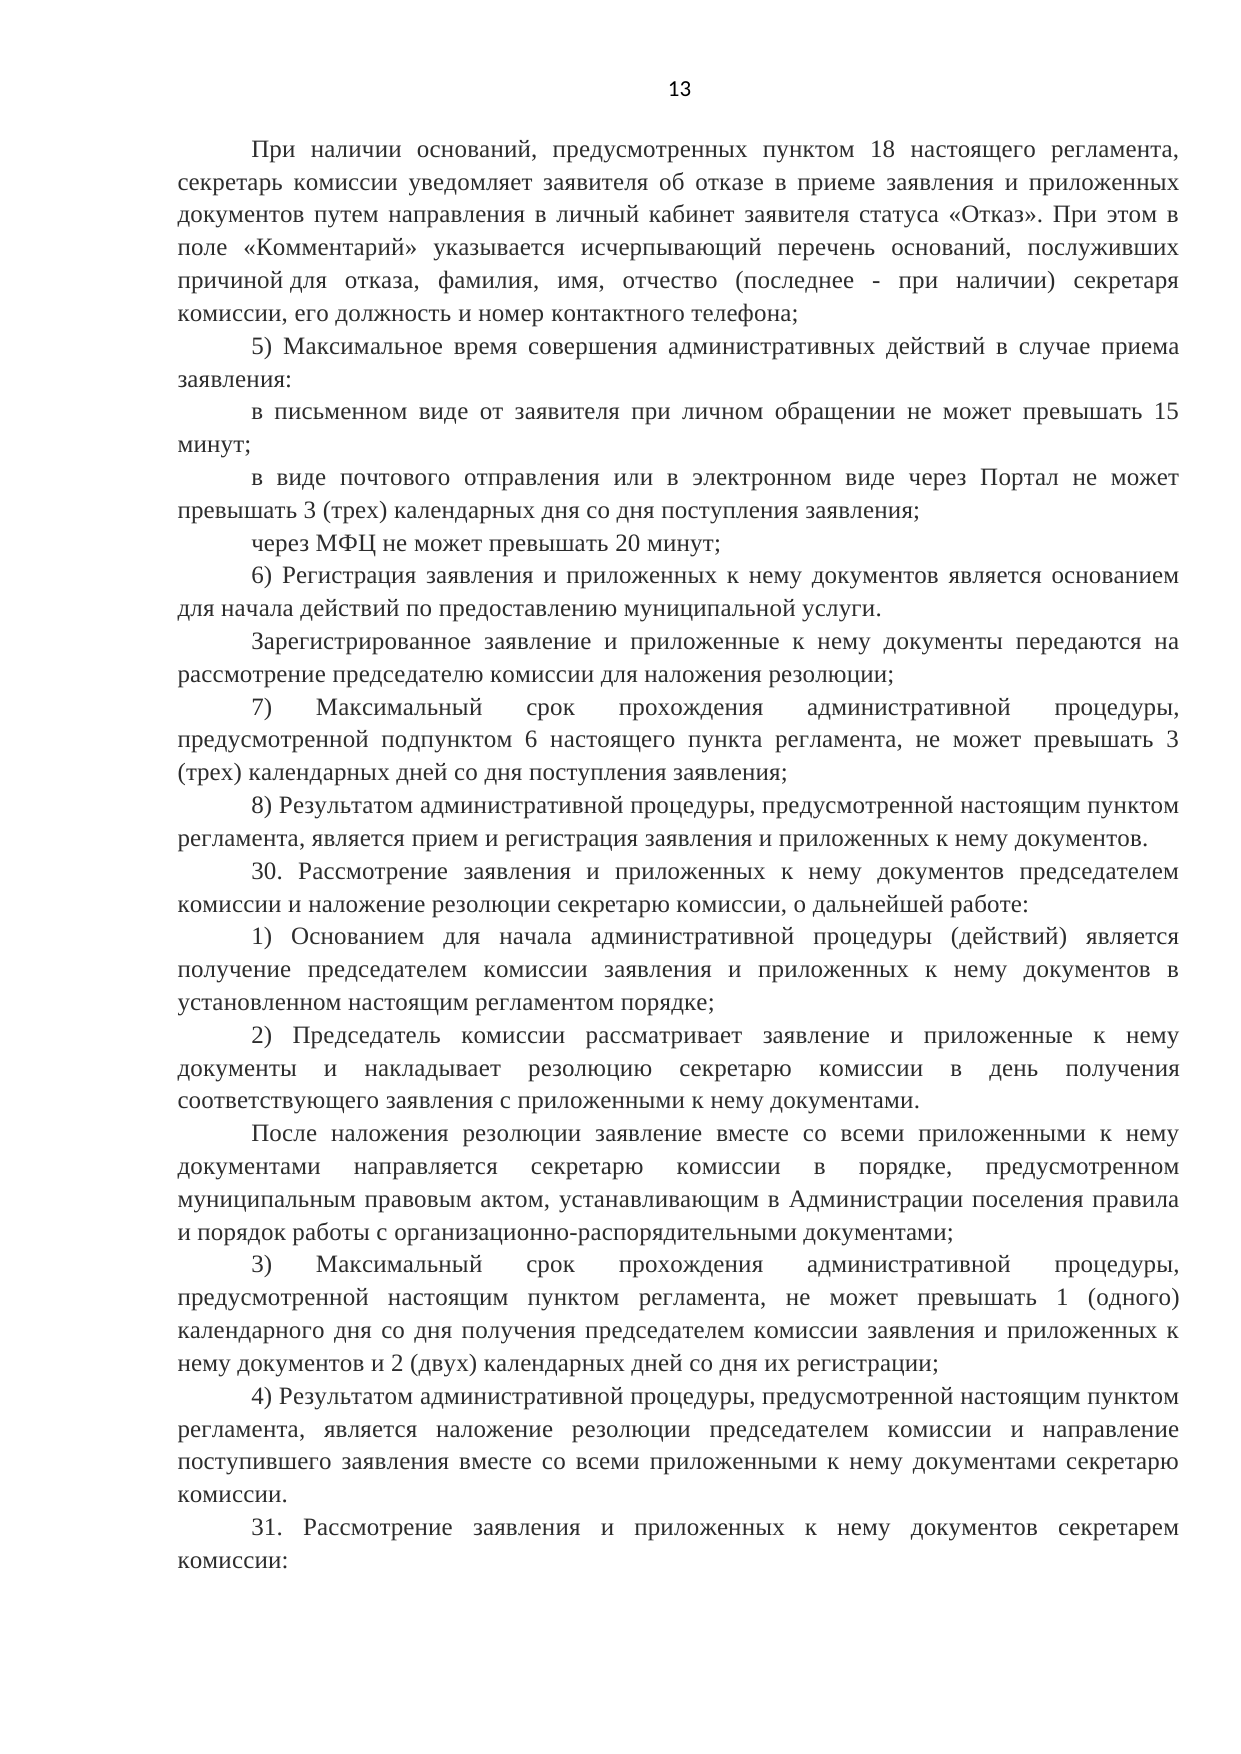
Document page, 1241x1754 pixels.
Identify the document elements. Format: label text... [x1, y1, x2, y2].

text 2) Председатель комиссии рассматривает заявление и приложенные к нему документы и накладывает резолюцию секретарю комиссии в день получения соответствующего заявления с приложенными к нему документами. [177, 1016, 1181, 1114]
text через МФЦ не может превышать 20 минут; [177, 524, 1181, 556]
text 4) Результатом административной процедуры, предусмотренной настоящим пунктом регламента, является наложение резолюции председателем комиссии и направление поступившего заявления вместе со всеми приложенными к нему документами секретарю комиссии. [177, 1377, 1181, 1508]
text 30. Рассмотрение заявления и приложенных к нему документов председателем комиссии и наложение резолюции секретарю комиссии, о дальнейшей работе: [177, 852, 1181, 917]
text После наложения резолюции заявление вместе со всеми приложенными к нему документами направляется секретарю комиссии в порядке, предусмотренном муниципальным правовым актом, устанавливающим в Администрации поселения правила и порядок работы с организационно-распорядительными документами; [177, 1114, 1181, 1246]
text Зарегистрированное заявление и приложенные к нему документы передаются на рассмотрение председателю комиссии для наложения резолюции; [177, 622, 1181, 688]
text 5) Максимальное время совершения административных действий в случае приема заявления: [177, 327, 1181, 392]
text 31. Рассмотрение заявления и приложенных к нему документов секретарем комиссии: [177, 1508, 1181, 1574]
text в письменном виде от заявителя при личном обращении не может превышать 15 минут; [177, 392, 1181, 458]
text 3) Максимальный срок прохождения административной процедуры, предусмотренной настоящим пунктом регламента, не может превышать 1 (одного) календарного дня со дня получения председателем комиссии заявления и приложенных к нему документов и 2 (двух) календарных дней со дня их регистрации; [177, 1246, 1181, 1377]
text 6) Регистрация заявления и приложенных к нему документов является основанием для начала действий по предоставлению муниципальной услуги. [177, 556, 1181, 622]
text При наличии оснований, предусмотренных пунктом 18 настоящего регламента, секретарь комиссии уведомляет заявителя об отказе в приеме заявления и приложенных документов путем направления в личный кабинет заявителя статуса «Отказ». При этом в поле «Комментарий» указывается исчерпывающий перечень оснований, послуживших причиной для отказа, фамилия, имя, отчество (последнее - при наличии) секретаря комиссии, его должность и номер контактного телефона; [177, 130, 1181, 327]
text 7) Максимальный срок прохождения административной процедуры, предусмотренной подпунктом 6 настоящего пункта регламента, не может превышать 3 (трех) календарных дней со дня поступления заявления; [177, 688, 1181, 786]
text в виде почтового отправления или в электронном виде через Портал не может превышать 3 (трех) календарных дня со дня поступления заявления; [177, 458, 1181, 524]
text 1) Основанием для начала административной процедуры (действий) является получение председателем комиссии заявления и приложенных к нему документов в установленном настоящим регламентом порядке; [177, 917, 1181, 1016]
text 8) Результатом административной процедуры, предусмотренной настоящим пунктом регламента, является прием и регистрация заявления и приложенных к нему документов. [177, 786, 1181, 852]
